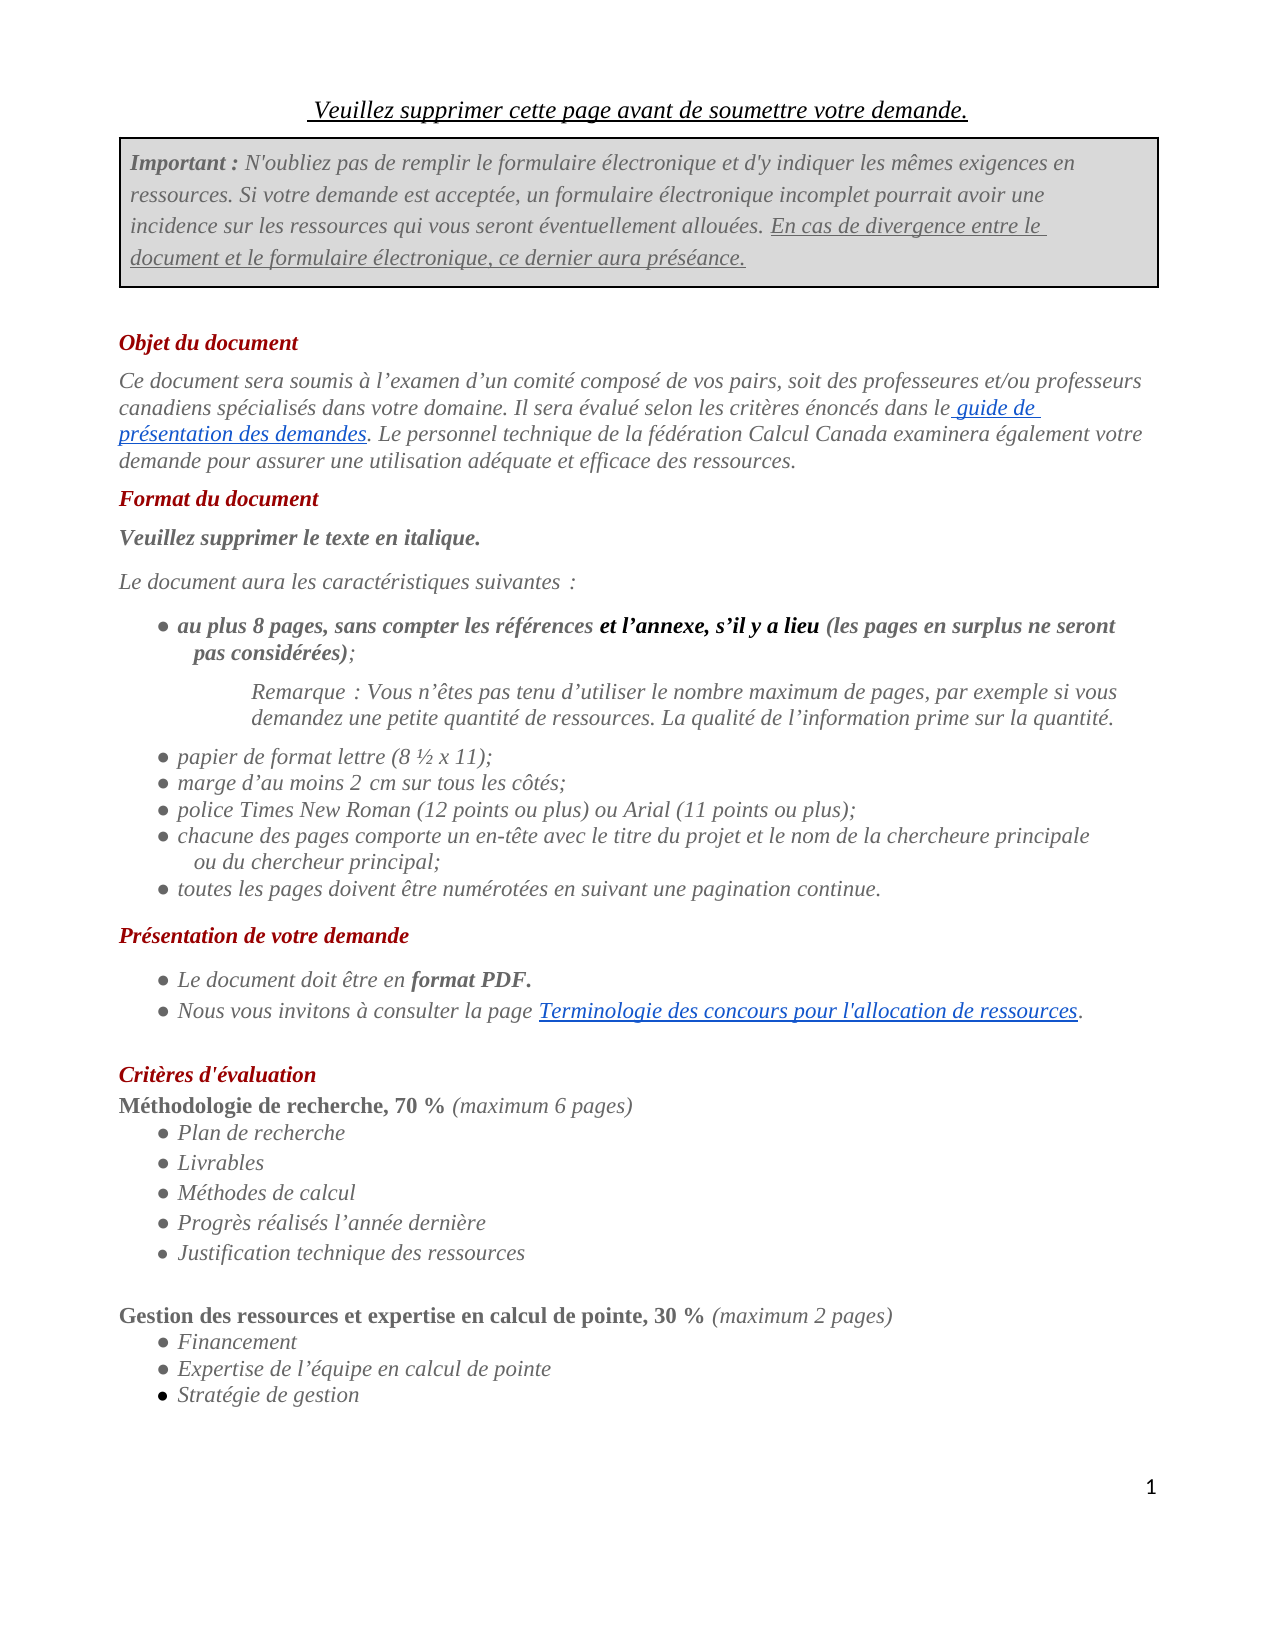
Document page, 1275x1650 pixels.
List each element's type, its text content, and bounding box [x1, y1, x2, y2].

list papier de format lettre (8 ½ x 11); [156, 743, 1121, 769]
text Veuillez supprimer cette page avant de soumettre votre demande. [118, 95, 1159, 124]
table_header Important : N'oubliez pas de remplir le formulaire électronique et d'y indiquer les mêmes exigences en ressources. Si votre demande est acceptée, un formulaire électronique incomplet pourrait avoir une incidence sur les ressources qui vous seront éventuellement allouées. En cas de divergence entre le document et le formulaire électronique, ce dernier aura préséance. [121, 139, 1157, 286]
text Le document aura les caractéristiques suivantes : [118, 568, 1121, 595]
list police Times New Roman (12 points ou plus) ou Arial (11 points ou plus); [156, 796, 1121, 822]
text Méthodologie de recherche, 70 % (maximum 6 pages) [118, 1092, 1159, 1118]
text Critères d'évaluation [118, 1061, 1121, 1087]
text Format du document [118, 486, 1159, 512]
text Objet du document [118, 329, 1159, 355]
text Ce document sera soumis à l’examen d’un comité composé de vos pairs, soit des professeures et/ou professeurs canadiens spécialisés dans votre domaine. Il sera évalué selon les critères énoncés dans le guide de présentation des demandes. Le personnel technique de la fédération Calcul Canada examinera également votre demande pour assurer une utilisation adéquate et efficace des ressources. [118, 368, 1150, 473]
text Gestion des ressources et expertise en calcul de pointe, 30 % (maximum 2 pages) [118, 1302, 1159, 1328]
list chacune des pages comporte un en-tête avec le titre du projet et le nom de la chercheure principale ou du chercheur principal; [156, 822, 1121, 875]
list Livrables [156, 1149, 1159, 1175]
list Progrès réalisés l’année dernière [156, 1209, 1159, 1236]
list Stratégie de gestion [156, 1381, 1159, 1407]
list Nous vous invitons à consulter la page Terminologie des concours pour l'allocation de ressources. [156, 997, 1121, 1024]
text Remarque : Vous n’êtes pas tenu d’utiliser le nombre maximum de pages, par exemple si vous demandez une petite quantité de ressources. La qualité de l’information prime sur la quantité. [251, 678, 1121, 730]
text Présentation de votre demande [118, 922, 1121, 948]
list Le document doit être en format PDF. [156, 966, 1121, 992]
list toutes les pages doivent être numérotées en suivant une pagination continue. [156, 875, 1121, 901]
list au plus 8 pages, sans compter les références et l’annexe, s’il y a lieu (les pages en surplus ne seront pas considérées); [156, 612, 1121, 665]
text Veuillez supprimer le texte en italique. [118, 524, 1121, 551]
list Financement [156, 1328, 1159, 1355]
list marge d’au moins 2 cm sur tous les côtés; [156, 769, 1121, 796]
list Plan de recherche [156, 1118, 1159, 1145]
list Justification technique des ressources [156, 1239, 1159, 1298]
list Expertise de l’équipe en calcul de pointe [156, 1355, 1159, 1381]
list Méthodes de calcul [156, 1179, 1159, 1205]
